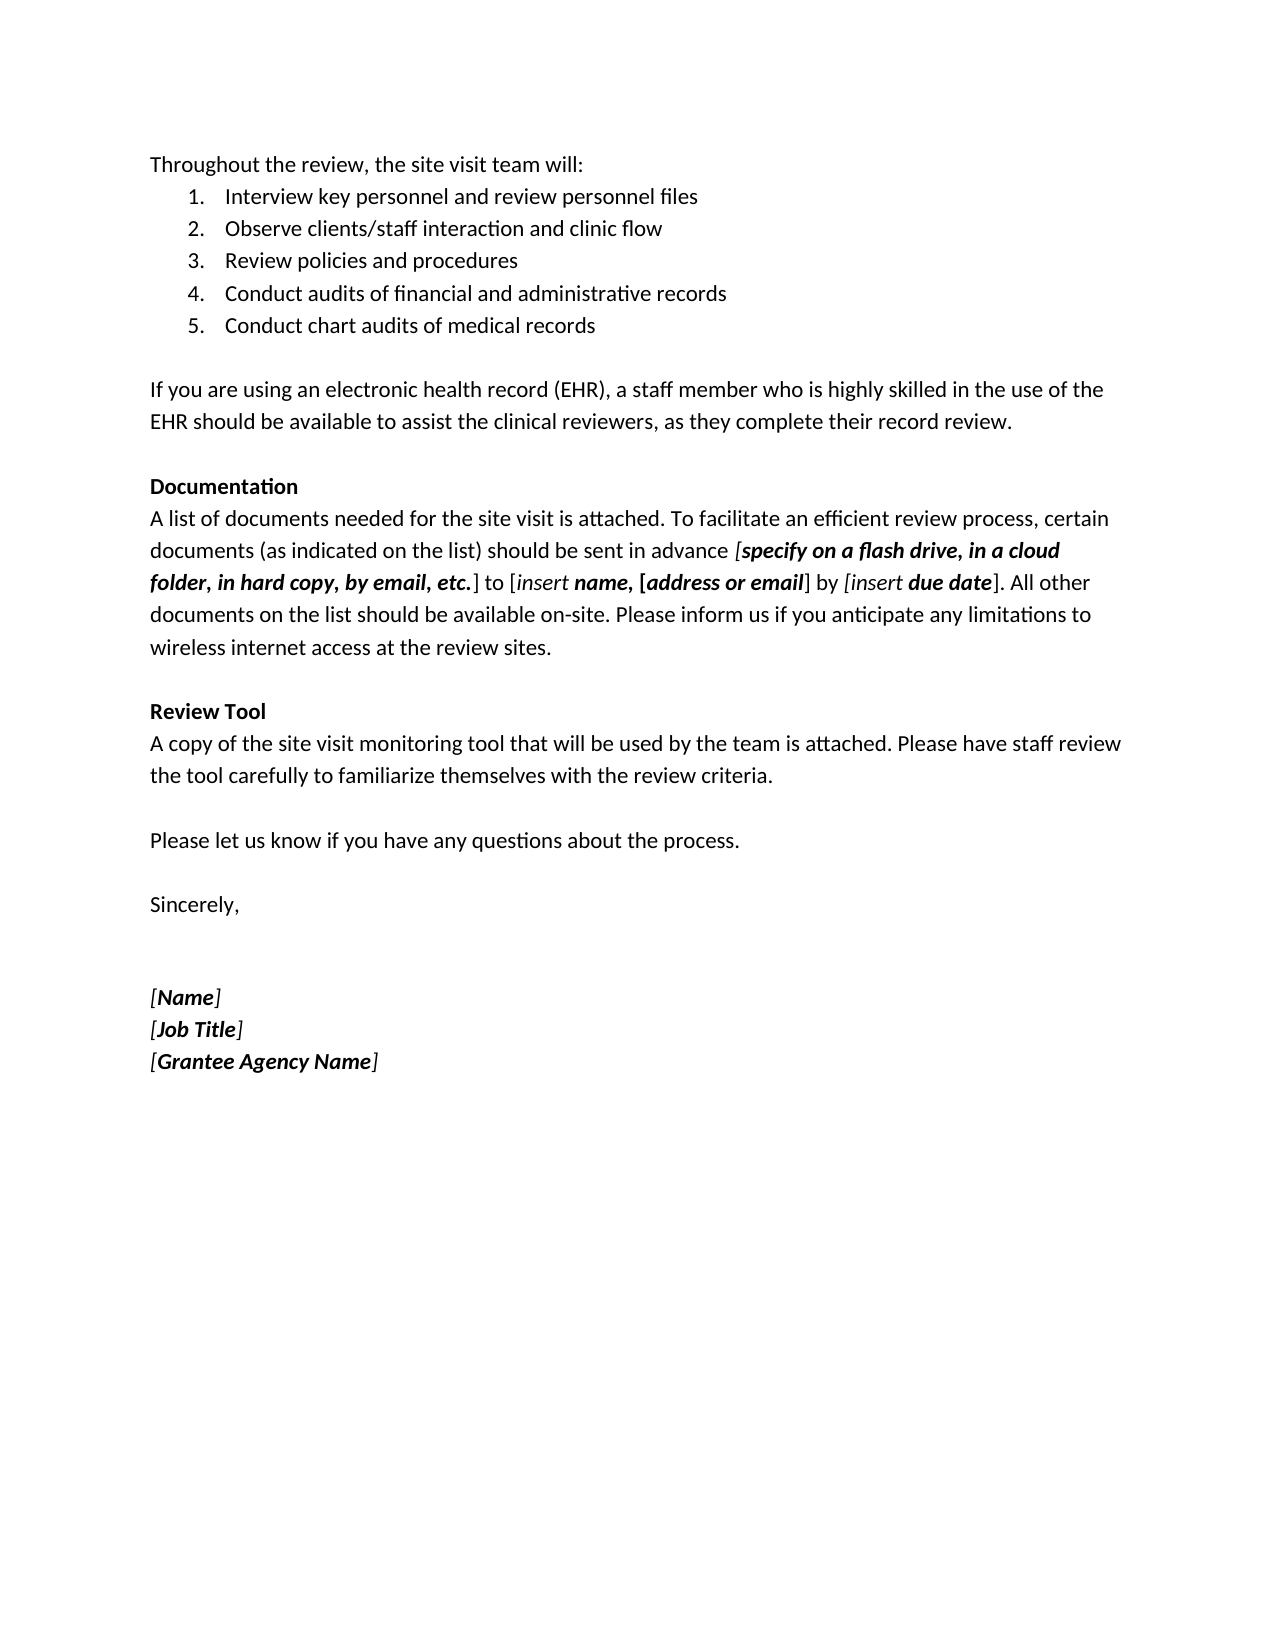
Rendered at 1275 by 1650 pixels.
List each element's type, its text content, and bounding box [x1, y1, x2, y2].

text A copy of the site visit monitoring tool that will be used by the team is attached. Please have staff review the tool carefully to familiarize themselves with the review criteria. [150, 729, 1125, 789]
text Sincerely, [150, 890, 1125, 918]
list Interview key personnel and review personnel files [187, 182, 1125, 210]
text Throughout the review, the site visit team will: [150, 150, 1125, 178]
text [Job Title] [150, 1015, 1125, 1043]
text [Name] [150, 983, 1125, 1011]
list Conduct audits of financial and administrative records [187, 279, 1125, 307]
text Review Tool [150, 697, 1125, 725]
text A list of documents needed for the site visit is attached. To facilitate an efficient review process, certain documents (as indicated on the list) should be sent in advance [specify on a flash drive, in a cloud folder, in hard copy, by email, etc.] to [insert name, [address or email] by [insert due date]. All other documents on the list should be available on-site. Please inform us if you anticipate any limitations to wireless internet access at the review sites. [150, 504, 1125, 661]
list Observe clients/staff interaction and clinic flow [187, 214, 1125, 242]
list Conduct chart audits of medical records [187, 311, 1125, 339]
list Review policies and procedures [187, 247, 1125, 274]
text Please let us know if you have any questions about the process. [150, 826, 1125, 854]
text [Grantee Agency Name] [150, 1047, 1125, 1075]
text Documentation [150, 472, 1125, 500]
text If you are using an electronic health record (EHR), a staff member who is highly skilled in the use of the EHR should be available to assist the clinical reviewers, as they complete their record review. [150, 375, 1125, 436]
